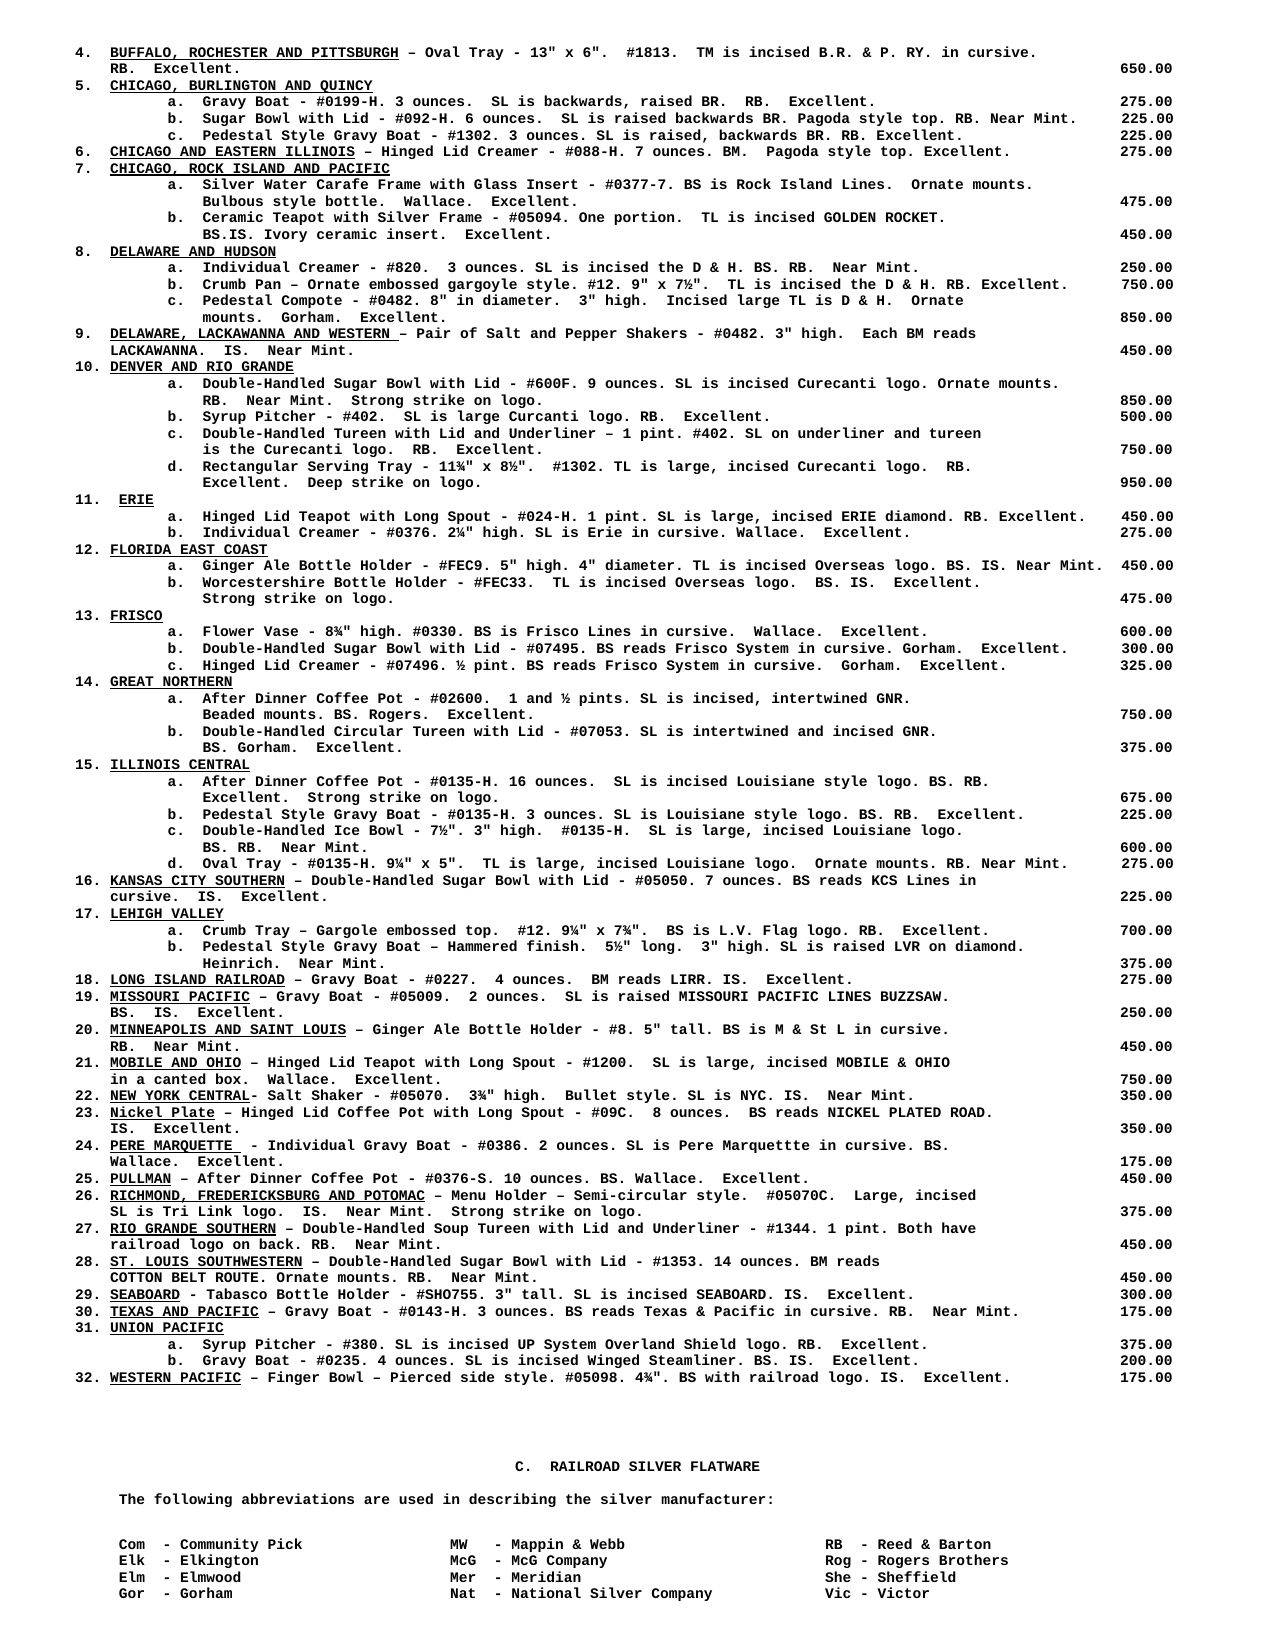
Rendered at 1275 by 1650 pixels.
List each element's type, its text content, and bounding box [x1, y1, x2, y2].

text 14. GREAT NORTHERN [75, 674, 1200, 691]
text b. Ceramic Teapot with Silver Frame - #05094. One portion. TL is incised GOLDEN ROCKET. [75, 211, 1200, 227]
text LACKAWANNA. IS. Near Mint. 450.00 [75, 343, 1200, 360]
text 15. ILLINOIS CENTRAL [75, 757, 1200, 774]
text RB. Excellent. 650.00 [75, 62, 1200, 78]
text RB. Near Mint. Strong strike on logo. 850.00 [75, 393, 1200, 409]
text d. Rectangular Serving Tray - 11¾" x 8½". #1302. TL is large, incised Curecanti logo. RB. [75, 459, 1200, 476]
text Strong strike on logo. 475.00 [75, 592, 1200, 608]
text 27. RIO GRANDE SOUTHERN – Double-Handled Soup Tureen with Lid and Underliner - #1344. 1 pint. Both have [75, 1221, 1200, 1237]
text a. Flower Vase - 8¾" high. #0330. BS is Frisco Lines in cursive. Wallace. Excellent. 600.00 [75, 625, 1200, 641]
text 17. LEHIGH VALLEY [75, 906, 1200, 923]
text 26. RICHMOND, FREDERICKSBURG AND POTOMAC – Menu Holder – Semi-circular style. #05070C. Large, incised [75, 1188, 1200, 1204]
text 22. NEW YORK CENTRAL- Salt Shaker - #05070. 3¾" high. Bullet style. SL is NYC. IS. Near Mint. 350.00 [75, 1088, 1200, 1105]
text c. Hinged Lid Creamer - #07496. ½ pint. BS reads Frisco System in cursive. Gorham. Excellent. 325.00 [75, 658, 1200, 674]
text 32. WESTERN PACIFIC – Finger Bowl – Pierced side style. #05098. 4¾". BS with railroad logo. IS. Excellent. 175.00 [75, 1370, 1200, 1387]
text b. Double-Handled Circular Tureen with Lid - #07053. SL is intertwined and incised GNR. [75, 724, 1200, 741]
text Bulbous style bottle. Wallace. Excellent. 475.00 [75, 194, 1200, 211]
text b. Syrup Pitcher - #402. SL is large Curcanti logo. RB. Excellent. 500.00 [75, 409, 1200, 426]
text d. Oval Tray - #0135-H. 9¼" x 5". TL is large, incised Louisiane logo. Ornate mounts. RB. Near Mint. 275.00 [75, 857, 1200, 873]
text BS. RB. Near Mint. 600.00 [75, 840, 1200, 857]
text 13. FRISCO [75, 608, 1200, 625]
text in a canted box. Wallace. Excellent. 750.00 [75, 1072, 1200, 1088]
text C. RAILROAD SILVER FLATWARE [75, 1459, 1200, 1476]
text SL is Tri Link logo. IS. Near Mint. Strong strike on logo. 375.00 [75, 1204, 1200, 1221]
text 5. CHICAGO, BURLINGTON AND QUINCY [75, 78, 1200, 95]
text RB. Near Mint. 450.00 [75, 1039, 1200, 1055]
text cursive. IS. Excellent. 225.00 [75, 890, 1200, 906]
text b. Pedestal Style Gravy Boat - #0135-H. 3 ounces. SL is Louisiane style logo. BS. RB. Excellent. 225.00 [75, 807, 1200, 823]
text is the Curecanti logo. RB. Excellent. 750.00 [75, 442, 1200, 459]
text a. After Dinner Coffee Pot - #0135-H. 16 ounces. SL is incised Louisiane style logo. BS. RB. [75, 774, 1200, 790]
text 28. ST. LOUIS SOUTHWESTERN – Double-Handled Sugar Bowl with Lid - #1353. 14 ounces. BM reads [75, 1254, 1200, 1271]
text 30. TEXAS AND PACIFIC – Gravy Boat - #0143-H. 3 ounces. BS reads Texas & Pacific in cursive. RB. Near Mint. 175.00 [75, 1304, 1200, 1320]
text mounts. Gorham. Excellent. 850.00 [75, 310, 1200, 327]
text b. Sugar Bowl with Lid - #092-H. 6 ounces. SL is raised backwards BR. Pagoda style top. RB. Near Mint. 225.00 [75, 111, 1200, 128]
text 18. LONG ISLAND RAILROAD – Gravy Boat - #0227. 4 ounces. BM reads LIRR. IS. Excellent. 275.00 [75, 972, 1200, 989]
text Gor - Gorham Nat - National Silver Company Vic - Victor [75, 1587, 1200, 1603]
text a. Hinged Lid Teapot with Long Spout - #024-H. 1 pint. SL is large, incised ERIE diamond. RB. Excellent. 450.00 [75, 509, 1200, 525]
text a. Double-Handled Sugar Bowl with Lid - #600F. 9 ounces. SL is incised Curecanti logo. Ornate mounts. [75, 376, 1200, 393]
text b. Double-Handled Sugar Bowl with Lid - #07495. BS reads Frisco System in cursive. Gorham. Excellent. 300.00 [75, 641, 1200, 658]
text a. Syrup Pitcher - #380. SL is incised UP System Overland Shield logo. RB. Excellent. 375.00 [75, 1337, 1200, 1353]
text Com - Community Pick MW - Mappin & Webb RB - Reed & Barton [75, 1537, 1200, 1553]
text c. Double-Handled Ice Bowl - 7½". 3" high. #0135-H. SL is large, incised Louisiane logo. [75, 823, 1200, 840]
text 9. DELAWARE, LACKAWANNA AND WESTERN – Pair of Salt and Pepper Shakers - #0482. 3" high. Each BM reads [75, 327, 1200, 343]
text b. Crumb Pan – Ornate embossed gargoyle style. #12. 9" x 7½". TL is incised the D & H. RB. Excellent. 750.00 [75, 277, 1200, 293]
text The following abbreviations are used in describing the silver manufacturer: [75, 1492, 1200, 1509]
text 4. BUFFALO, ROCHESTER AND PITTSBURGH – Oval Tray - 13" x 6". #1813. TM is incised B.R. & P. RY. in cursive. [75, 45, 1200, 62]
text 19. MISSOURI PACIFIC – Gravy Boat - #05009. 2 ounces. SL is raised MISSOURI PACIFIC LINES BUZZSAW. [75, 989, 1200, 1006]
text Excellent. Deep strike on logo. 950.00 [75, 476, 1200, 492]
text c. Pedestal Compote - #0482. 8" in diameter. 3" high. Incised large TL is D & H. Ornate [75, 293, 1200, 310]
text b. Pedestal Style Gravy Boat – Hammered finish. 5½" long. 3" high. SL is raised LVR on diamond. [75, 939, 1200, 956]
text b. Individual Creamer - #0376. 2¼" high. SL is Erie in cursive. Wallace. Excellent. 275.00 [75, 525, 1200, 542]
text 24. PERE MARQUETTE - Individual Gravy Boat - #0386. 2 ounces. SL is Pere Marquettte in cursive. BS. [75, 1138, 1200, 1155]
text Heinrich. Near Mint. 375.00 [75, 956, 1200, 972]
text a. Individual Creamer - #820. 3 ounces. SL is incised the D & H. BS. RB. Near Mint. 250.00 [75, 260, 1200, 277]
text c. Pedestal Style Gravy Boat - #1302. 3 ounces. SL is raised, backwards BR. RB. Excellent. 225.00 [75, 128, 1200, 144]
text 29. SEABOARD - Tabasco Bottle Holder - #SHO755. 3" tall. SL is incised SEABOARD. IS. Excellent. 300.00 [75, 1287, 1200, 1304]
text a. After Dinner Coffee Pot - #02600. 1 and ½ pints. SL is incised, intertwined GNR. [75, 691, 1200, 707]
text railroad logo on back. RB. Near Mint. 450.00 [75, 1237, 1200, 1254]
text Elm - Elmwood Mer - Meridian She - Sheffield [75, 1570, 1200, 1587]
text 12. FLORIDA EAST COAST [75, 542, 1200, 558]
text 23. Nickel Plate – Hinged Lid Coffee Pot with Long Spout - #09C. 8 ounces. BS reads NICKEL PLATED ROAD. [75, 1105, 1200, 1122]
text 25. PULLMAN – After Dinner Coffee Pot - #0376-S. 10 ounces. BS. Wallace. Excellent. 450.00 [75, 1171, 1200, 1188]
text b. Gravy Boat - #0235. 4 ounces. SL is incised Winged Steamliner. BS. IS. Excellent. 200.00 [75, 1353, 1200, 1370]
text IS. Excellent. 350.00 [75, 1122, 1200, 1138]
text a. Crumb Tray – Gargole embossed top. #12. 9¼" x 7¾". BS is L.V. Flag logo. RB. Excellent. 700.00 [75, 923, 1200, 939]
text 31. UNION PACIFIC [75, 1320, 1200, 1337]
text 6. CHICAGO AND EASTERN ILLINOIS – Hinged Lid Creamer - #088-H. 7 ounces. BM. Pagoda style top. Excellent. 275.00 [75, 144, 1200, 161]
text 20. MINNEAPOLIS AND SAINT LOUIS – Ginger Ale Bottle Holder - #8. 5" tall. BS is M & St L in cursive. [75, 1022, 1200, 1039]
text Excellent. Strong strike on logo. 675.00 [75, 790, 1200, 807]
text Wallace. Excellent. 175.00 [75, 1155, 1200, 1171]
text b. Worcestershire Bottle Holder - #FEC33. TL is incised Overseas logo. BS. IS. Excellent. [75, 575, 1200, 592]
text a. Silver Water Carafe Frame with Glass Insert - #0377-7. BS is Rock Island Lines. Ornate mounts. [75, 177, 1200, 194]
text 7. CHICAGO, ROCK ISLAND AND PACIFIC [75, 161, 1200, 177]
text Elk - Elkington McG - McG Company Rog - Rogers Brothers [75, 1553, 1200, 1570]
text a. Ginger Ale Bottle Holder - #FEC9. 5" high. 4" diameter. TL is incised Overseas logo. BS. IS. Near Mint. 450.00 [75, 558, 1200, 575]
text 10. DENVER AND RIO GRANDE [75, 360, 1200, 376]
text BS. IS. Excellent. 250.00 [75, 1006, 1200, 1022]
text BS. Gorham. Excellent. 375.00 [75, 741, 1200, 757]
text a. Gravy Boat - #0199-H. 3 ounces. SL is backwards, raised BR. RB. Excellent. 275.00 [75, 95, 1200, 111]
text 16. KANSAS CITY SOUTHERN – Double-Handled Sugar Bowl with Lid - #05050. 7 ounces. BS reads KCS Lines in [75, 873, 1200, 890]
text 11. ERIE [75, 492, 1200, 509]
text Beaded mounts. BS. Rogers. Excellent. 750.00 [75, 707, 1200, 724]
text 21. MOBILE AND OHIO – Hinged Lid Teapot with Long Spout - #1200. SL is large, incised MOBILE & OHIO [75, 1055, 1200, 1072]
text BS.IS. Ivory ceramic insert. Excellent. 450.00 [75, 227, 1200, 244]
text c. Double-Handled Tureen with Lid and Underliner – 1 pint. #402. SL on underliner and tureen [75, 426, 1200, 442]
text COTTON BELT ROUTE. Ornate mounts. RB. Near Mint. 450.00 [75, 1271, 1200, 1287]
text 8. DELAWARE AND HUDSON [75, 244, 1200, 260]
